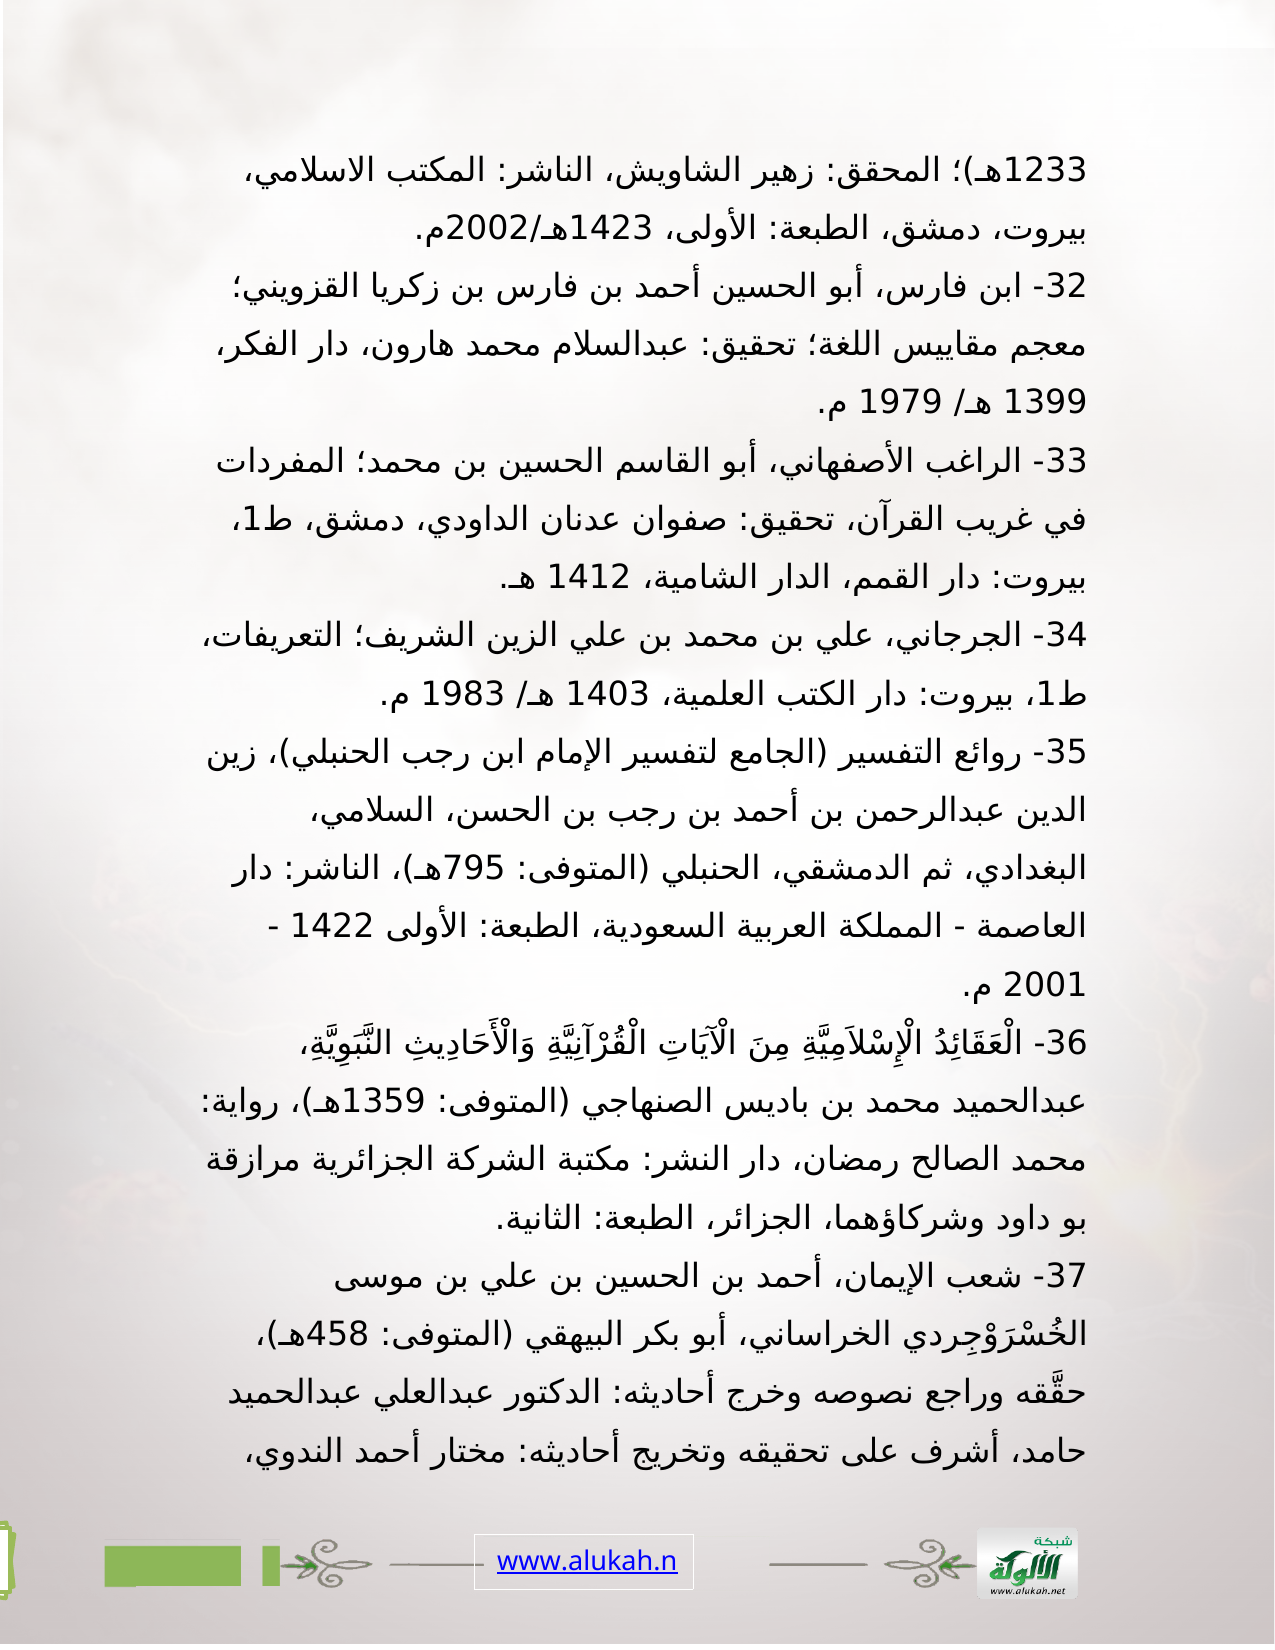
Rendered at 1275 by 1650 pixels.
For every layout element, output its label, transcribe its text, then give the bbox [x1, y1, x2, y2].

picture [0, 0, 1275, 1644]
text 32- ابن فارس، أبو الحسين أحمد بن فارس بن زكريا القزويني؛ معجم مقاييس اللغة؛ تحقيق: عبدالسلام محمد هارون، دار الفكر، 1399 هـ/ 1979 م. [187, 266, 1088, 422]
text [187, 1256, 1088, 1470]
text 36- الْعَقَائِدُ الْإِسْلاَمِيَّةِ مِنَ الْآيَاتِ الْقُرْآنِيَّةِ وَالْأَحَادِيثِ النَّبَوِيَّةِ، عبدالحميد محمد بن باديس الصنهاجي (المتوفى: 1359هـ)، رواية: محمد الصالح رمضان، دار النشر: مكتبة الشركة الجزائرية مرازقة بو داود وشركاؤهما، الجزائر، الطبعة: الثانية. [187, 1023, 1088, 1237]
text 33- الراغب الأصفهاني، أبو القاسم الحسين بن محمد؛ المفردات في غريب القرآن، تحقيق: صفوان عدنان الداودي، دمشق، ط1، بيروت: دار القمم، الدار الشامية، 1412 هـ. [187, 441, 1088, 596]
text 34- الجرجاني، علي بن محمد بن علي الزين الشريف؛ التعريفات، ط1، بيروت: دار الكتب العلمية، 1403 هـ/ 1983 م. [187, 616, 1088, 713]
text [187, 150, 1088, 247]
text 35- روائع التفسير (الجامع لتفسير الإمام ابن رجب الحنبلي)، زين الدين عبدالرحمن بن أحمد بن رجب بن الحسن، السلامي، البغدادي، ثم الدمشقي، الحنبلي (المتوفى: 795هـ)، الناشر: دار العاصمة - المملكة العربية السعودية، الطبعة: الأولى 1422 - 2001 م. [187, 732, 1088, 1004]
